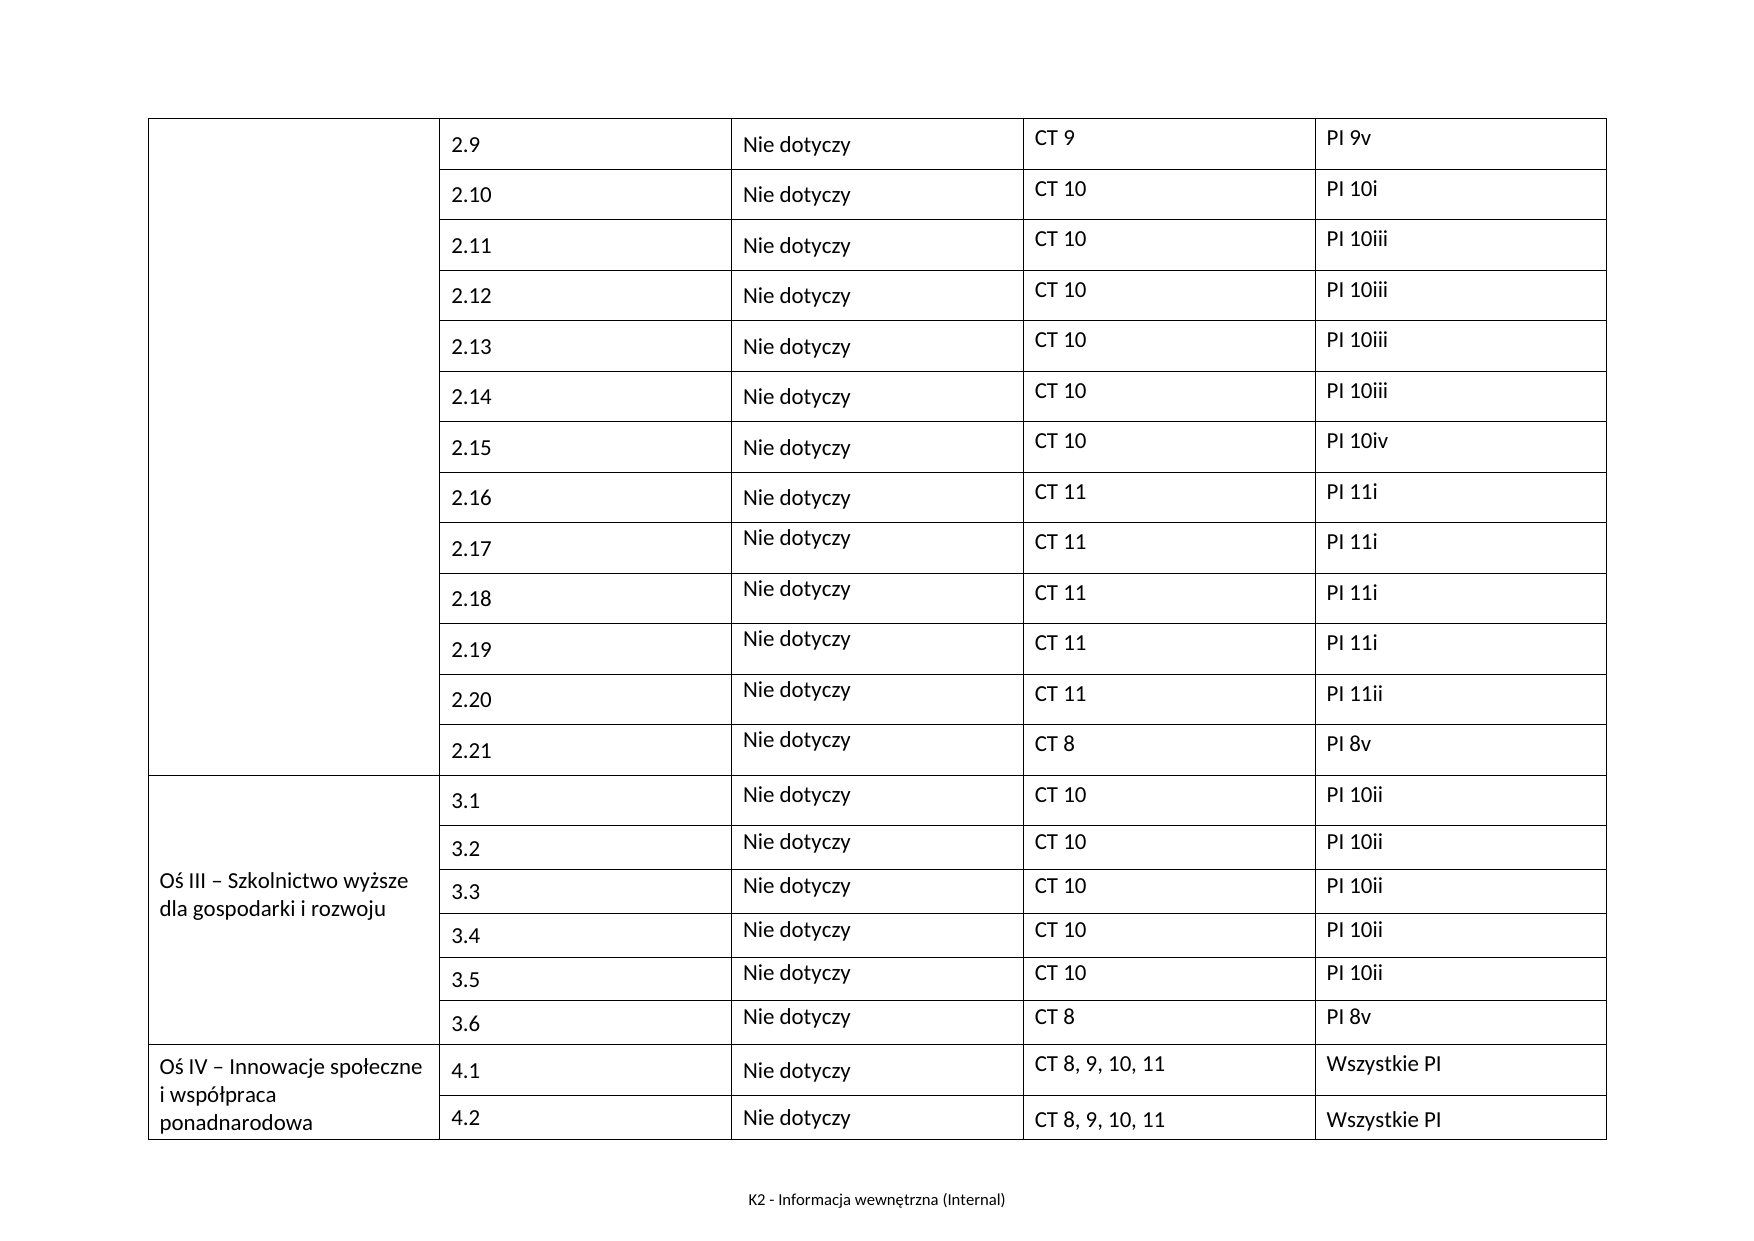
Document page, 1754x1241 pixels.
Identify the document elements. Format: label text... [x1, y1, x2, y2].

table_cell 4.1 [440, 1045, 731, 1095]
table_cell PI 10i [1316, 170, 1606, 219]
table_cell 3.4 [440, 914, 731, 957]
table_cell 2.16 [440, 473, 731, 522]
table_cell 2.17 [440, 523, 731, 573]
table_cell Nie dotyczy [732, 321, 1023, 371]
table_cell Oś IV – Innowacje społeczne i współpraca ponadnarodowa [149, 1045, 439, 1138]
table_cell PI 10iii [1316, 271, 1606, 320]
table_cell CT 8 [1024, 725, 1315, 775]
table_cell Nie dotyczy [732, 1045, 1023, 1095]
table_cell Nie dotyczy [732, 523, 1023, 573]
table_cell PI 8v [1316, 725, 1606, 775]
table_cell PI 11ii [1316, 675, 1606, 724]
table_cell 2.15 [440, 422, 731, 472]
table_cell Oś III – Szkolnictwo wyższe dla gospodarki i rozwoju [149, 776, 439, 1044]
table_cell 3.2 [440, 826, 731, 869]
table_cell CT 8, 9, 10, 11 [1024, 1045, 1315, 1095]
table_cell CT 10 [1024, 914, 1315, 957]
table_cell Nie dotyczy [732, 271, 1023, 320]
table_cell PI 10ii [1316, 776, 1606, 825]
table_cell CT 10 [1024, 422, 1315, 472]
table_cell Nie dotyczy [732, 958, 1023, 1000]
table_cell Nie dotyczy [732, 473, 1023, 522]
table_cell PI 10ii [1316, 870, 1606, 913]
table_cell CT 11 [1024, 624, 1315, 674]
table_cell 2.12 [440, 271, 731, 320]
table_cell CT 10 [1024, 372, 1315, 421]
table_cell CT 10 [1024, 776, 1315, 825]
table_cell Nie dotyczy [732, 220, 1023, 270]
table_cell 2.21 [440, 725, 731, 775]
table_cell 2.20 [440, 675, 731, 724]
table_cell 3.1 [440, 776, 731, 825]
table_cell 3.3 [440, 870, 731, 913]
table_cell CT 10 [1024, 170, 1315, 219]
table_cell CT 11 [1024, 675, 1315, 724]
table_cell 2.11 [440, 220, 731, 270]
table_cell 2.10 [440, 170, 731, 219]
table_cell PI 11i [1316, 574, 1606, 623]
table_cell 2.14 [440, 372, 731, 421]
table_cell CT 11 [1024, 523, 1315, 573]
table_cell Nie dotyczy [732, 574, 1023, 623]
table_cell Nie dotyczy [732, 776, 1023, 825]
table_cell Nie dotyczy [732, 914, 1023, 957]
table_cell CT 11 [1024, 574, 1315, 623]
table_cell CT 10 [1024, 958, 1315, 1000]
table_cell PI 10iii [1316, 372, 1606, 421]
table_cell PI 10iv [1316, 422, 1606, 472]
table_cell Nie dotyczy [732, 1001, 1023, 1044]
table_cell CT 8 [1024, 1001, 1315, 1044]
table_cell Nie dotyczy [732, 1096, 1023, 1138]
table_cell CT 10 [1024, 826, 1315, 869]
table_cell CT 10 [1024, 321, 1315, 371]
table_cell CT 9 [1024, 119, 1315, 169]
table_cell Nie dotyczy [732, 170, 1023, 219]
table_cell 2.18 [440, 574, 731, 623]
table_cell Nie dotyczy [732, 422, 1023, 472]
table_cell PI 9v [1316, 119, 1606, 169]
table_cell Nie dotyczy [732, 870, 1023, 913]
table_cell Wszystkie PI [1316, 1096, 1606, 1138]
table_cell PI 10ii [1316, 958, 1606, 1000]
table_cell CT 8, 9, 10, 11 [1024, 1096, 1315, 1138]
table_cell 2.13 [440, 321, 731, 371]
table_cell CT 10 [1024, 220, 1315, 270]
table_cell PI 11i [1316, 624, 1606, 674]
table_cell Wszystkie PI [1316, 1045, 1606, 1095]
table_cell PI 10ii [1316, 914, 1606, 957]
table_cell PI 11i [1316, 523, 1606, 573]
table_cell CT 11 [1024, 473, 1315, 522]
table_cell PI 10iii [1316, 220, 1606, 270]
table_cell CT 10 [1024, 870, 1315, 913]
table_cell 3.6 [440, 1001, 731, 1044]
table_cell Nie dotyczy [732, 675, 1023, 724]
table_cell PI 11i [1316, 473, 1606, 522]
table_cell Nie dotyczy [732, 119, 1023, 169]
table_cell PI 10iii [1316, 321, 1606, 371]
table_cell PI 8v [1316, 1001, 1606, 1044]
table_cell Nie dotyczy [732, 372, 1023, 421]
table_cell CT 10 [1024, 271, 1315, 320]
table_cell 2.19 [440, 624, 731, 674]
table_cell 2.9 [440, 119, 731, 169]
table_cell 4.2 [440, 1096, 731, 1138]
table_cell Nie dotyczy [732, 725, 1023, 775]
table_cell Nie dotyczy [732, 826, 1023, 869]
table_cell 3.5 [440, 958, 731, 1000]
table_cell Nie dotyczy [732, 624, 1023, 674]
table_cell PI 10ii [1316, 826, 1606, 869]
